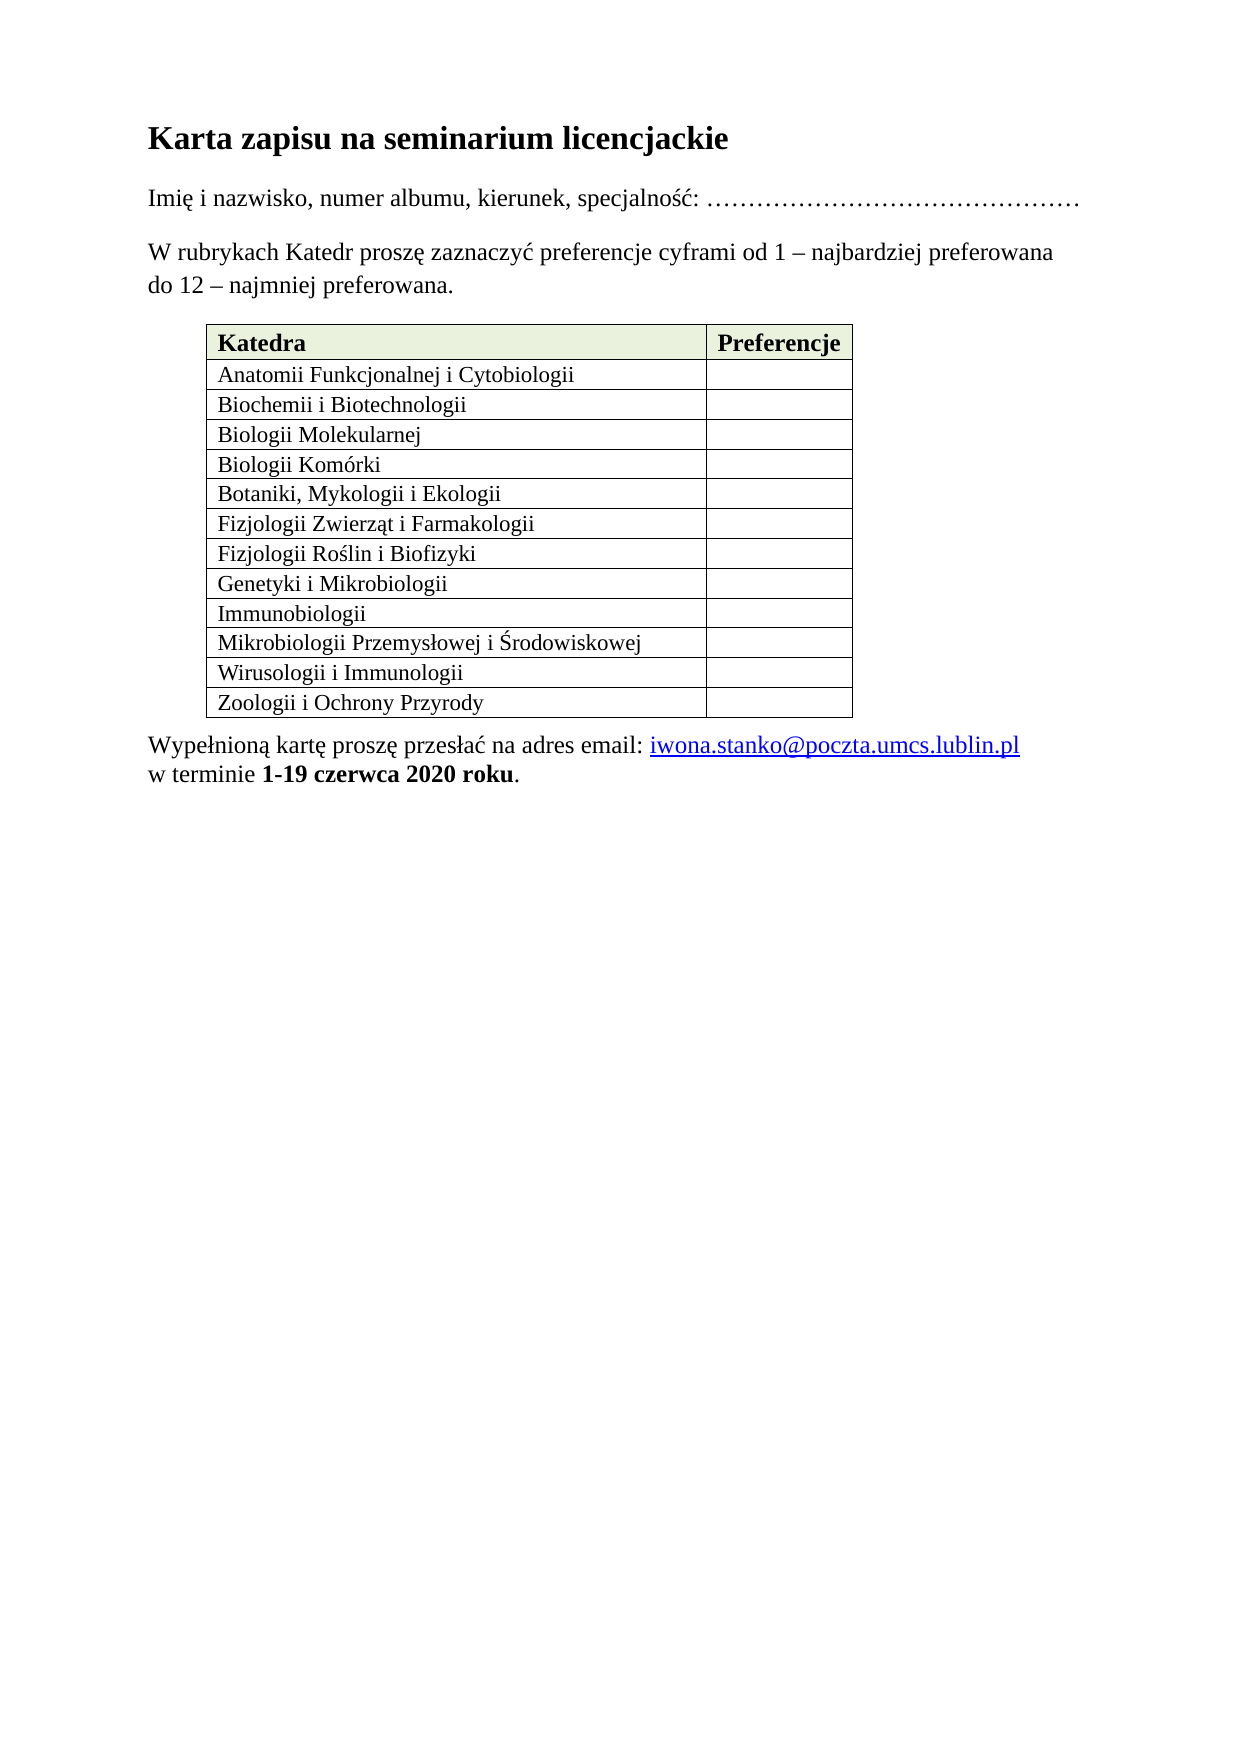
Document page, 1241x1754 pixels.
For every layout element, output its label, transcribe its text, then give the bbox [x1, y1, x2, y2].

table_cell [707, 628, 852, 657]
table_cell Mikrobiologii Przemysłowej i Środowiskowej [207, 628, 706, 657]
table_cell Botaniki, Mykologii i Ekologii [207, 479, 706, 508]
table_cell Fizjologii Zwierząt i Farmakologii [207, 509, 706, 538]
table_cell [707, 450, 852, 478]
table_cell [707, 658, 852, 687]
table_cell [707, 509, 852, 538]
table_cell [707, 688, 852, 717]
table_cell Wirusologii i Immunologii [207, 658, 706, 687]
table_header Katedra [207, 325, 706, 359]
text Imię i nazwisko, numer albumu, kierunek, specjalność: ……………………………………… [148, 183, 1092, 212]
table_cell [707, 599, 852, 627]
table_cell [707, 390, 852, 419]
table_cell Zoologii i Ochrony Przyrody [207, 688, 706, 717]
table_cell Anatomii Funkcjonalnej i Cytobiologii [207, 360, 706, 389]
table_cell [707, 569, 852, 597]
table_cell [707, 479, 852, 508]
table_cell Genetyki i Mikrobiologii [207, 569, 706, 597]
table_cell [707, 420, 852, 448]
table_cell Immunobiologii [207, 599, 706, 627]
table_cell Biologii Komórki [207, 450, 706, 478]
text Karta zapisu na seminarium licencjackie [148, 118, 1092, 156]
table_header Preferencje [707, 325, 852, 359]
text W rubrykach Katedr proszę zaznaczyć preferencje cyframi od 1 – najbardziej preferowana do 12 – najmniej preferowana. [148, 237, 1092, 299]
table_cell [707, 360, 852, 389]
table_cell Fizjologii Roślin i Biofizyki [207, 539, 706, 568]
table_cell [707, 539, 852, 568]
table_cell Biologii Molekularnej [207, 420, 706, 448]
text Wypełnioną kartę proszę przesłać na adres email: iwona.stanko@poczta.umcs.lublin.pl w terminie 1-19 czerwca 2020 roku. [148, 730, 1092, 788]
table_cell Biochemii i Biotechnologii [207, 390, 706, 419]
